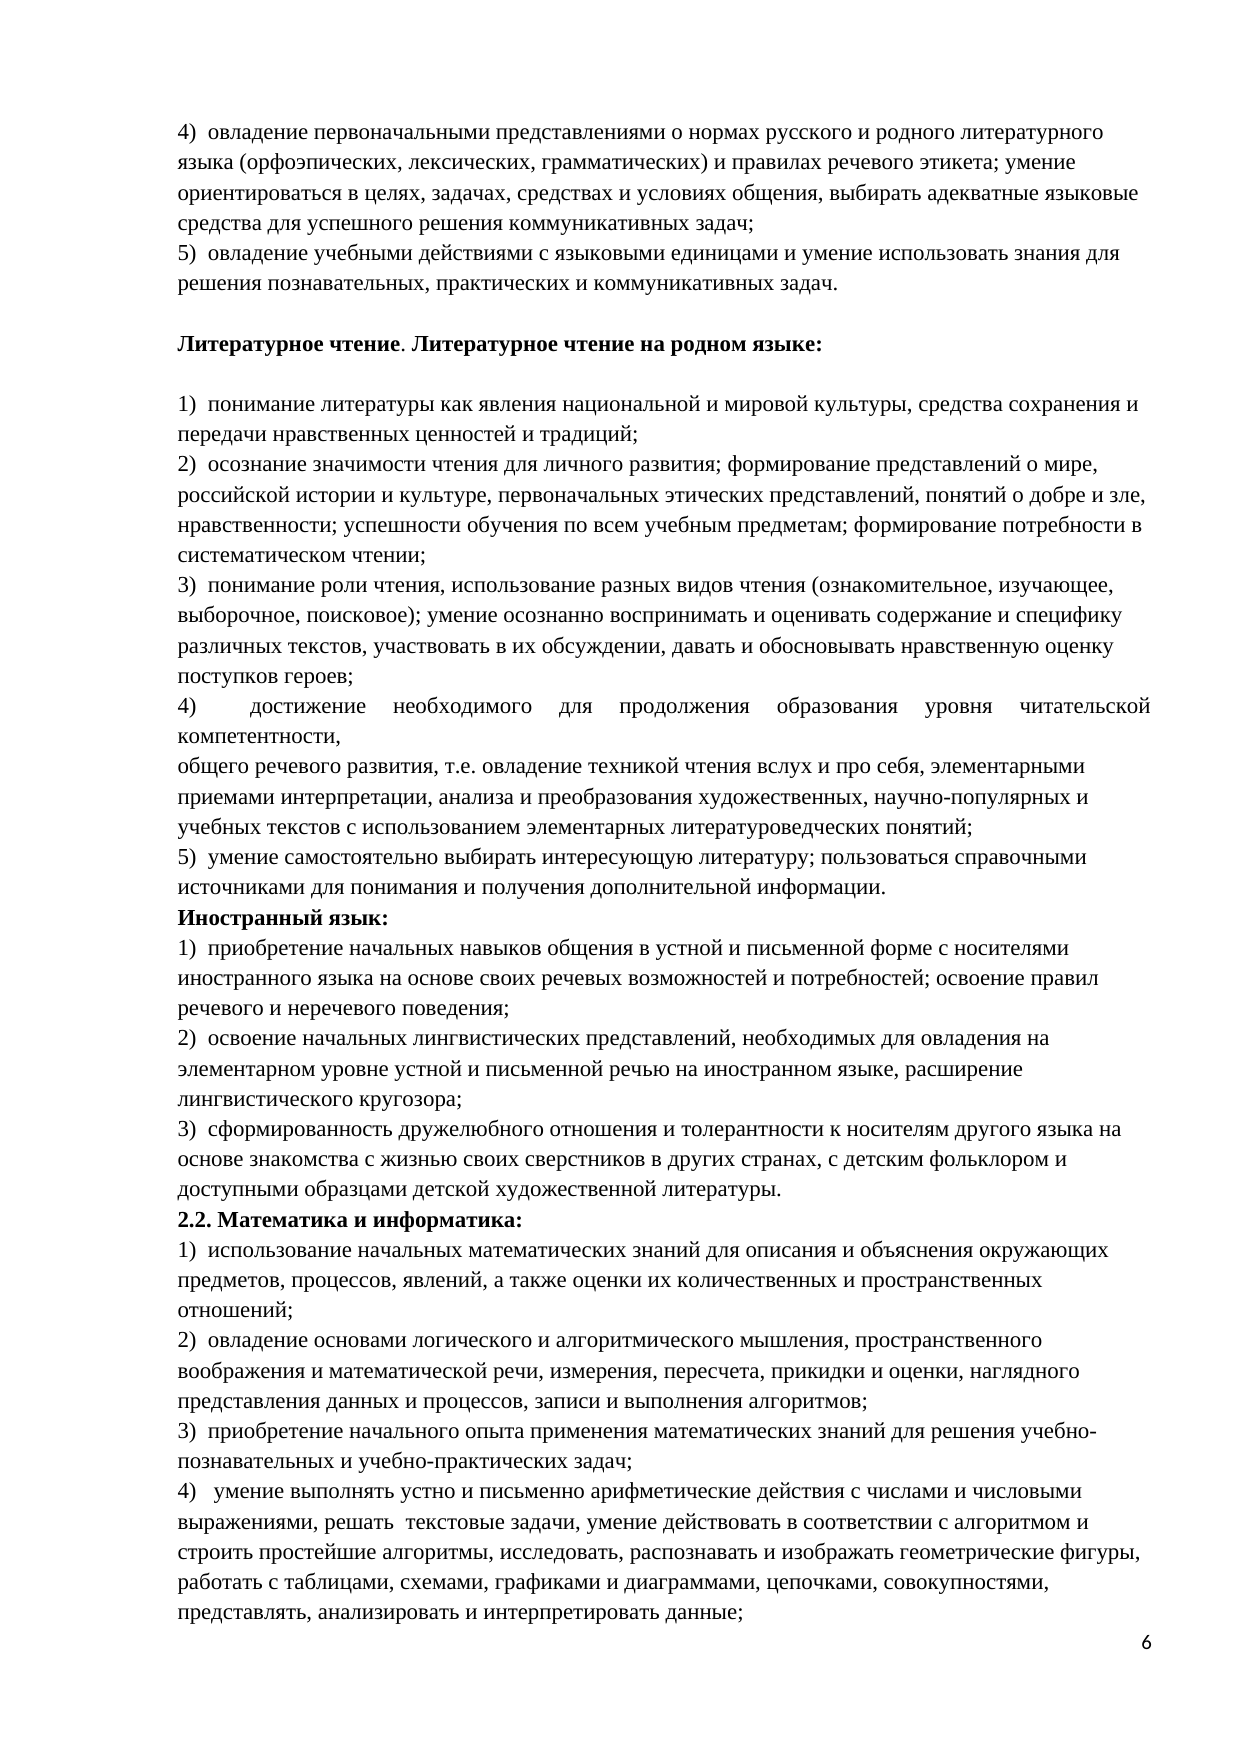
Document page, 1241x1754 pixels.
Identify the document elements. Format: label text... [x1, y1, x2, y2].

text иностранного языка на основе своих речевых возможностей и потребностей; освоение правил [177, 964, 1152, 990]
text представления данных и процессов, записи и выполнения алгоритмов; [177, 1387, 1152, 1413]
text представлять, анализировать и интерпретировать данные; [177, 1598, 1152, 1625]
text элементарном уровне устной и письменной речью на иностранном языке, расширение [177, 1054, 1152, 1081]
text познавательных и учебно-практических задач; [177, 1447, 1152, 1474]
text воображения и математической речи, измерения, пересчета, прикидки и оценки, наглядного [177, 1357, 1152, 1383]
text приемами интерпретации, анализа и преобразования художественных, научно-популярных и [177, 783, 1152, 809]
text источниками для понимания и получения дополнительной информации. [177, 873, 1152, 900]
text 2) овладение основами логического и алгоритмического мышления, пространственного [177, 1326, 1152, 1353]
text 5) овладение учебными действиями с языковыми единицами и умение использовать знания для [177, 239, 1152, 265]
text 4) умение выполнять устно и письменно арифметические действия с числами и числовыми [177, 1477, 1152, 1504]
text Иностранный язык: [177, 903, 1152, 930]
text 2.2. Математика и информатика: [177, 1206, 1152, 1232]
text Литературное чтение. Литературное чтение на родном языке: [177, 329, 1152, 356]
text 3) понимание роли чтения, использование разных видов чтения (ознакомительное, изучающее, [177, 571, 1152, 598]
text отношений; [177, 1296, 1152, 1323]
text систематическом чтении; [177, 541, 1152, 567]
text 4) овладение первоначальными представлениями о нормах русского и родного литературного [177, 118, 1152, 144]
text основе знакомства с жизнью своих сверстников в других странах, с детским фольклором и [177, 1145, 1152, 1172]
text передачи нравственных ценностей и традиций; [177, 420, 1152, 447]
text строить простейшие алгоритмы, исследовать, распознавать и изображать геометрические фигуры, [177, 1538, 1152, 1564]
text 2) освоение начальных лингвистических представлений, необходимых для овладения на [177, 1024, 1152, 1051]
text речевого и неречевого поведения; [177, 994, 1152, 1021]
text работать с таблицами, схемами, графиками и диаграммами, цепочками, совокупностями, [177, 1568, 1152, 1594]
text средства для успешного решения коммуникативных задач; [177, 209, 1152, 235]
text ориентироваться в целях, задачах, средствах и условиях общения, выбирать адекватные языковые [177, 178, 1152, 205]
text выражениями, решать текстовые задачи, умение действовать в соответствии с алгоритмом и [177, 1508, 1152, 1534]
text выборочное, поисковое); умение осознанно воспринимать и оценивать содержание и специфику [177, 601, 1152, 628]
text учебных текстов с использованием элементарных литературоведческих понятий; [177, 813, 1152, 839]
text общего речевого развития, т.е. овладение техникой чтения вслух и про себя, элементарными [177, 752, 1152, 779]
text доступными образцами детской художественной литературы. [177, 1175, 1152, 1202]
text 1) понимание литературы как явления национальной и мировой культуры, средства сохранения и [177, 390, 1152, 416]
text 2) осознание значимости чтения для личного развития; формирование представлений о мире, [177, 450, 1152, 477]
text поступков героев; [177, 662, 1152, 688]
text 1) приобретение начальных навыков общения в устной и письменной форме с носителями [177, 934, 1152, 960]
text различных текстов, участвовать в их обсуждении, давать и обосновывать нравственную оценку [177, 632, 1152, 658]
text 3) сформированность дружелюбного отношения и толерантности к носителям другого языка на [177, 1115, 1152, 1141]
text решения познавательных, практических и коммуникативных задач. [177, 269, 1152, 296]
text предметов, процессов, явлений, а также оценки их количественных и пространственных [177, 1266, 1152, 1292]
text нравственности; успешности обучения по всем учебным предметам; формирование потребности в [177, 511, 1152, 537]
text российской истории и культуре, первоначальных этических представлений, понятий о добре и зле, [177, 481, 1152, 507]
text 1) использование начальных математических знаний для описания и объяснения окружающих [177, 1236, 1152, 1262]
text 4) достижение необходимого для продолжения образования уровня читательской компетентности, [177, 692, 1152, 749]
text языка (орфоэпических, лексических, грамматических) и правилах речевого этикета; умение [177, 148, 1152, 175]
text лингвистического кругозора; [177, 1085, 1152, 1111]
text 5) умение самостоятельно выбирать интересующую литературу; пользоваться справочными [177, 843, 1152, 869]
text 3) приобретение начального опыта применения математических знаний для решения учебно- [177, 1417, 1152, 1443]
